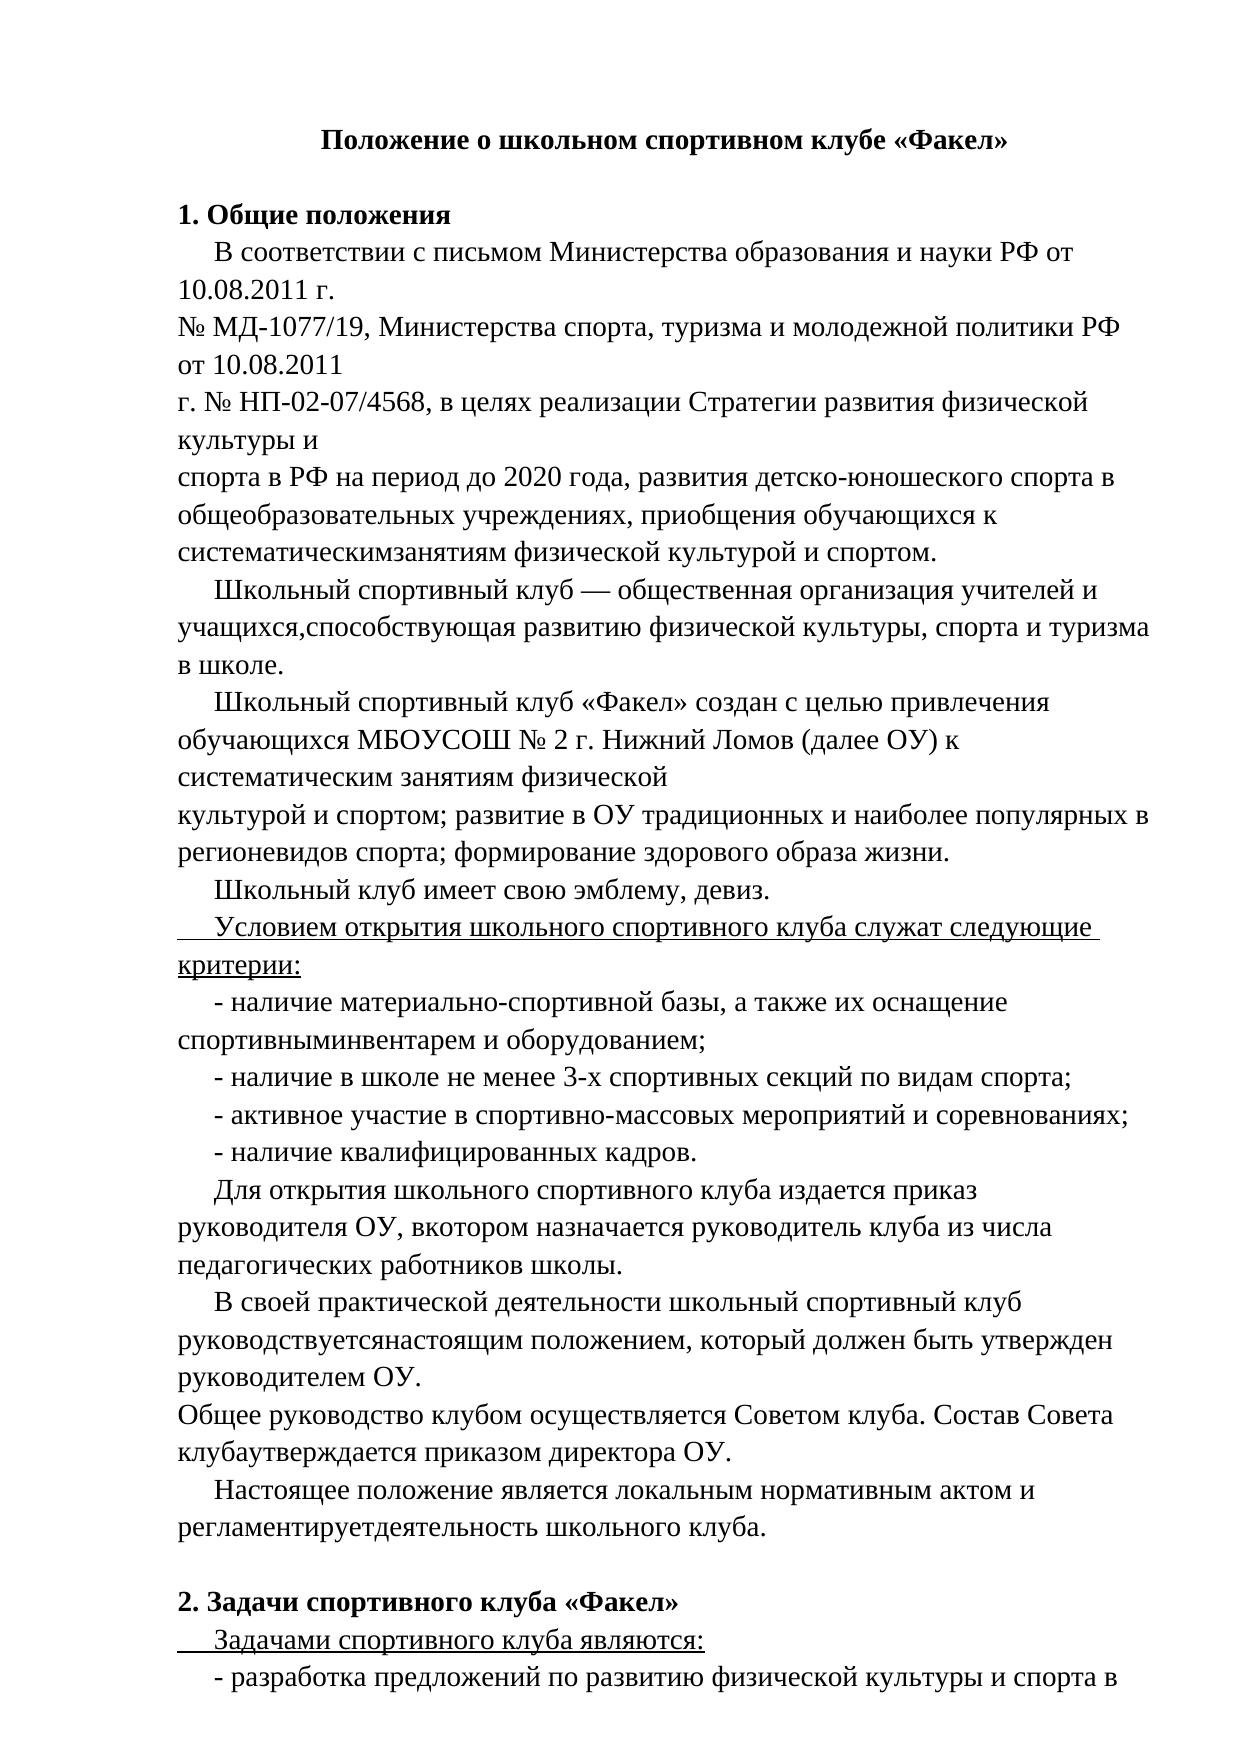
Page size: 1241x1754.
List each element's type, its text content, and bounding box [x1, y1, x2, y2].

text спорта в РФ на период до 2020 года, развития детско-юношеского спорта в [177, 456, 1152, 493]
text культурой и спортом; развитие в ОУ традиционных и наиболее популярных в регионевидов спорта; формирование здорового образа жизни. [177, 793, 1152, 868]
text Условием открытия школьного спортивного клуба служат следующие критерии: [177, 906, 1152, 981]
text Школьный клуб имеет свою эмблему, девиз. [177, 868, 1152, 906]
text Для открытия школьного спортивного клуба издается приказ руководителя ОУ, вкотором назначается руководитель клуба из числа педагогических работников школы. [177, 1168, 1152, 1281]
text 2. Задачи спортивного клуба «Факел» [177, 1581, 1152, 1618]
text Школьный спортивный клуб — общественная организация учителей и учащихся,способствующая развитию физической культуры, спорта и туризма в школе. [177, 568, 1152, 681]
text - разработка предложений по развитию физической культуры и спорта в [177, 1656, 1152, 1693]
text Положение о школьном спортивном клубе «Факел» [177, 118, 1152, 156]
text В соответствии с письмом Министерства образования и науки РФ от 10.08.2011 г. [177, 231, 1152, 306]
text - наличие в школе не менее 3-х спортивных секций по видам спорта; [177, 1056, 1152, 1093]
text Задачами спортивного клуба являются: [177, 1618, 1152, 1656]
text Общее руководство клубом осуществляется Советом клуба. Состав Совета клубаутверждается приказом директора ОУ. [177, 1393, 1152, 1468]
text Школьный спортивный клуб «Факел» создан с целью привлечения обучающихся МБОУСОШ № 2 г. Нижний Ломов (далее ОУ) к систематическим занятиям физической [177, 681, 1152, 793]
text - наличие материально-спортивной базы, а также их оснащение спортивныминвентарем и оборудованием; [177, 981, 1152, 1056]
text № МД-1077/19, Министерства спорта, туризма и молодежной политики РФ от 10.08.2011 [177, 306, 1152, 381]
text общеобразовательных учреждениях, приобщения обучающихся к систематическимзанятиям физической культурой и спортом. [177, 493, 1152, 568]
text - активное участие в спортивно-массовых мероприятий и соревнованиях; [177, 1093, 1152, 1131]
text г. № НП-02-07/4568, в целях реализации Стратегии развития физической культуры и [177, 381, 1152, 456]
text Настоящее положение является локальным нормативным актом и регламентируетдеятельность школьного клуба. [177, 1468, 1152, 1543]
text 1. Общие положения [177, 193, 1152, 231]
text - наличие квалифицированных кадров. [177, 1131, 1152, 1168]
text В своей практической деятельности школьный спортивный клуб руководствуетсянастоящим положением, который должен быть утвержден руководителем ОУ. [177, 1281, 1152, 1393]
